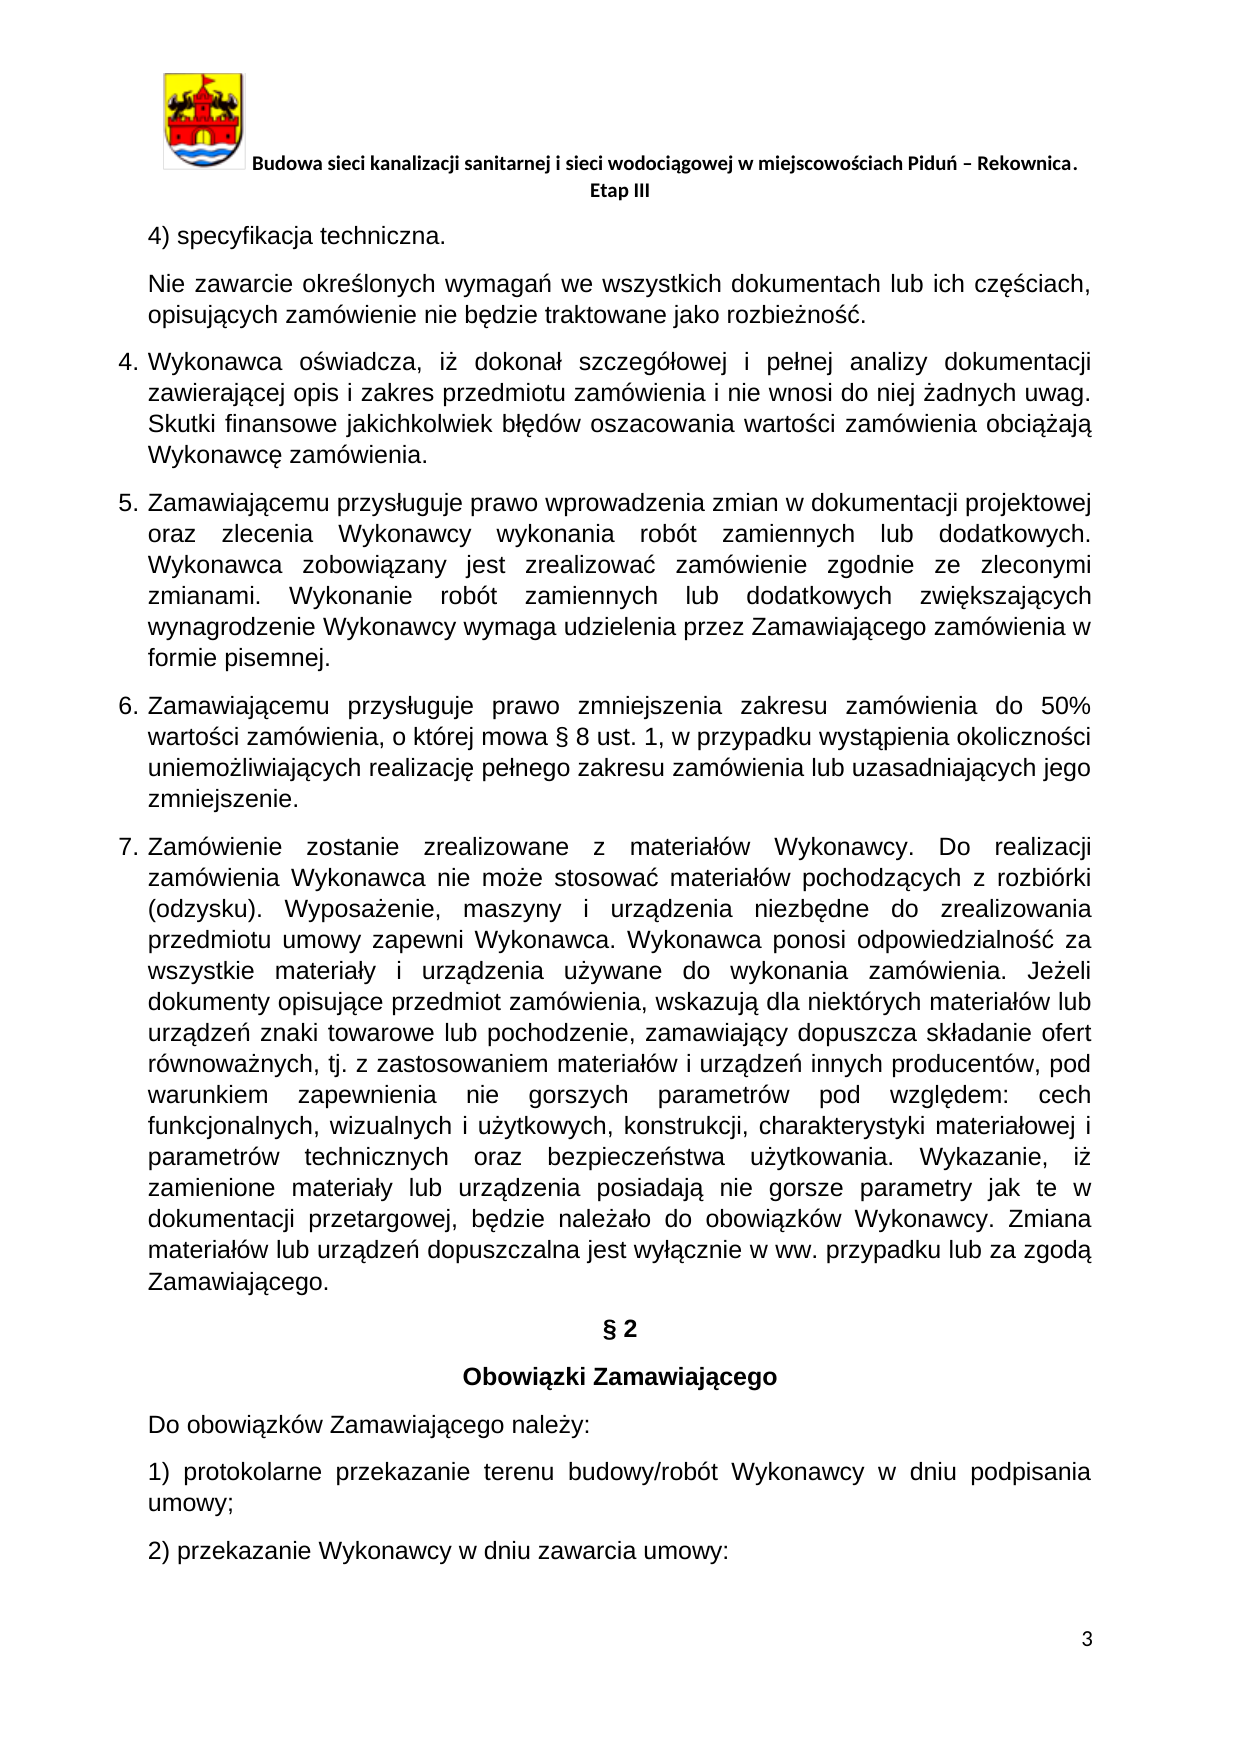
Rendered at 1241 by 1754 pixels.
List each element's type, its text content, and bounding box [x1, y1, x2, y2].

text 5. Zamawiającemu przysługuje prawo wprowadzenia zmian w dokumentacji projektowej oraz zlecenia Wykonawcy wykonania robót zamiennych lub dodatkowych. Wykonawca zobowiązany jest zrealizować zamówienie zgodnie ze zleconymi zmianami. Wykonanie robót zamiennych lub dodatkowych zwiększających wynagrodzenie Wykonawcy wymaga udzielenia przez Zamawiającego zamówienia w formie pisemnej. [118, 488, 1093, 672]
text 4) specyfikacja techniczna. [148, 221, 1093, 250]
picture [162, 73, 247, 171]
text Do obowiązków Zamawiającego należy: [148, 1410, 1093, 1438]
text § 2 [148, 1314, 1093, 1343]
text Nie zawarcie określonych wymagań we wszystkich dokumentach lub ich częściach, opisujących zamówienie nie będzie traktowane jako rozbieżność. [148, 269, 1093, 328]
text 6. Zamawiającemu przysługuje prawo zmniejszenia zakresu zamówienia do 50% wartości zamówienia, o której mowa § 8 ust. 1, w przypadku wystąpienia okoliczności uniemożliwiających realizację pełnego zakresu zamówienia lub uzasadniających jego zmniejszenie. [118, 691, 1093, 813]
text 1) protokolarne przekazanie terenu budowy/robót Wykonawcy w dniu podpisania umowy; [148, 1457, 1093, 1517]
text Obowiązki Zamawiającego [148, 1362, 1093, 1391]
text 2) przekazanie Wykonawcy w dniu zawarcia umowy: [148, 1536, 1093, 1565]
text 4. Wykonawca oświadcza, iż dokonał szczegółowej i pełnej analizy dokumentacji zawierającej opis i zakres przedmiotu zamówienia i nie wnosi do niej żadnych uwag. Skutki finansowe jakichkolwiek błędów oszacowania wartości zamówienia obciążają Wykonawcę zamówienia. [118, 347, 1093, 469]
text 7. Zamówienie zostanie zrealizowane z materiałów Wykonawcy. Do realizacji zamówienia Wykonawca nie może stosować materiałów pochodzących z rozbiórki (odzysku). Wyposażenie, maszyny i urządzenia niezbędne do zrealizowania przedmiotu umowy zapewni Wykonawca. Wykonawca ponosi odpowiedzialność za wszystkie materiały i urządzenia używane do wykonania zamówienia. Jeżeli dokumenty opisujące przedmiot zamówienia, wskazują dla niektórych materiałów lub urządzeń znaki towarowe lub pochodzenie, zamawiający dopuszcza składanie ofert równoważnych, tj. z zastosowaniem materiałów i urządzeń innych producentów, pod warunkiem zapewnienia nie gorszych parametrów pod względem: cech funkcjonalnych, wizualnych i użytkowych, konstrukcji, charakterystyki materiałowej i parametrów technicznych oraz bezpieczeństwa użytkowania. Wykazanie, iż zamienione materiały lub urządzenia posiadają nie gorsze parametry jak te w dokumentacji przetargowej, będzie należało do obowiązków Wykonawcy. Zmiana materiałów lub urządzeń dopuszczalna jest wyłącznie w ww. przypadku lub za zgodą Zamawiającego. [118, 832, 1093, 1295]
